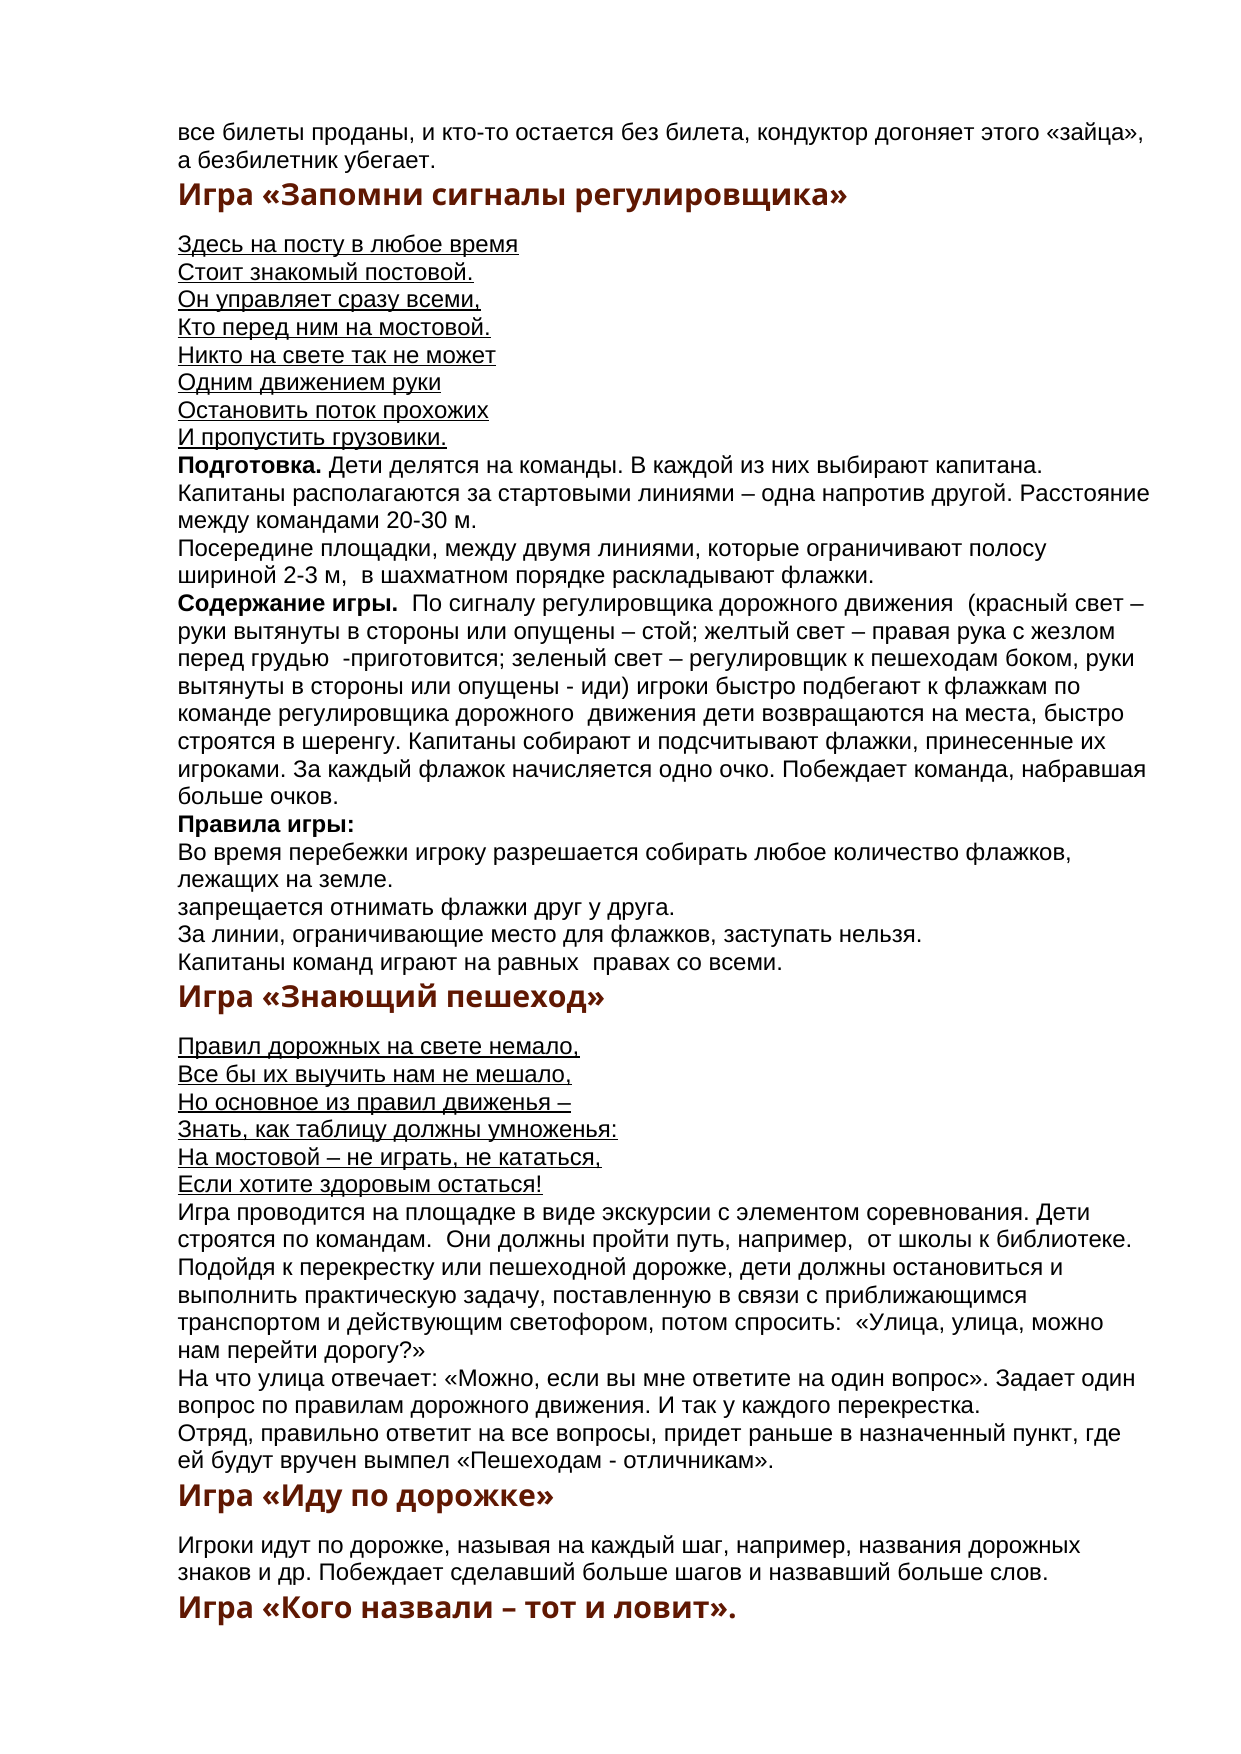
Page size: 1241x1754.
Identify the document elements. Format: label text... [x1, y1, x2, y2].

text Игра «Кого назвали – тот и ловит». [177, 1586, 1152, 1627]
text Здесь на посту в любое время Стоит знакомый постовой. Он управляет сразу всеми, Кто перед ним на мостовой. Никто на свете так не может Одним движением руки Остановить поток прохожих И пропустить грузовики. Подготовка. Дети делятся на команды. В каждой из них выбирают капитана. Капитаны располагаются за стартовыми линиями – одна напротив другой. Расстояние между командами 20-30 м. Посередине площадки, между двумя линиями, которые ограничивают полосу шириной 2-3 м, в шахматном порядке раскладывают флажки. Содержание игры. По сигналу регулировщика дорожного движения (красный свет – руки вытянуты в стороны или опущены – стой; желтый свет – правая рука с жезлом перед грудью -приготовится; зеленый свет – регулировщик к пешеходам боком, руки вытянуты в стороны или опущены - иди) игроки быстро подбегают к флажкам по команде регулировщика дорожного движения дети возвращаются на места, быстро строятся в шеренгу. Капитаны собирают и подсчитывают флажки, принесенные их игроками. За каждый флажок начисляется одно очко. Побеждает команда, набравшая больше очков. Правила игры: Во время перебежки игроку разрешается собирать любое количество флажков, лежащих на земле. запрещается отнимать флажки друг у друга. За линии, ограничивающие место для флажков, заступать нельзя. Капитаны команд играют на равных правах со всеми. [177, 230, 1152, 975]
text Игра «Запомни сигналы регулировщика» [177, 173, 1152, 214]
text Игра «Иду по дорожке» [177, 1474, 1152, 1515]
text Игра «Знающий пешеход» [177, 975, 1152, 1017]
text Правил дорожных на свете немало, Все бы их выучить нам не мешало, Но основное из правил движенья – Знать, как таблицу должны умноженья: На мостовой – не играть, не кататься, Если хотите здоровым остаться! Игра проводится на площадке в виде экскурсии с элементом соревнования. Дети строятся по командам. Они должны пройти путь, например, от школы к библиотеке. Подойдя к перекрестку или пешеходной дорожке, дети должны остановиться и выполнить практическую задачу, поставленную в связи с приближающимся транспортом и действующим светофором, потом спросить: «Улица, улица, можно нам перейти дорогу?» На что улица отвечает: «Можно, если вы мне ответите на один вопрос». Задает один вопрос по правилам дорожного движения. И так у каждого перекрестка. Отряд, правильно ответит на все вопросы, придет раньше в назначенный пункт, где ей будут вручен вымпел «Пешеходам - отличникам». [177, 1032, 1152, 1474]
